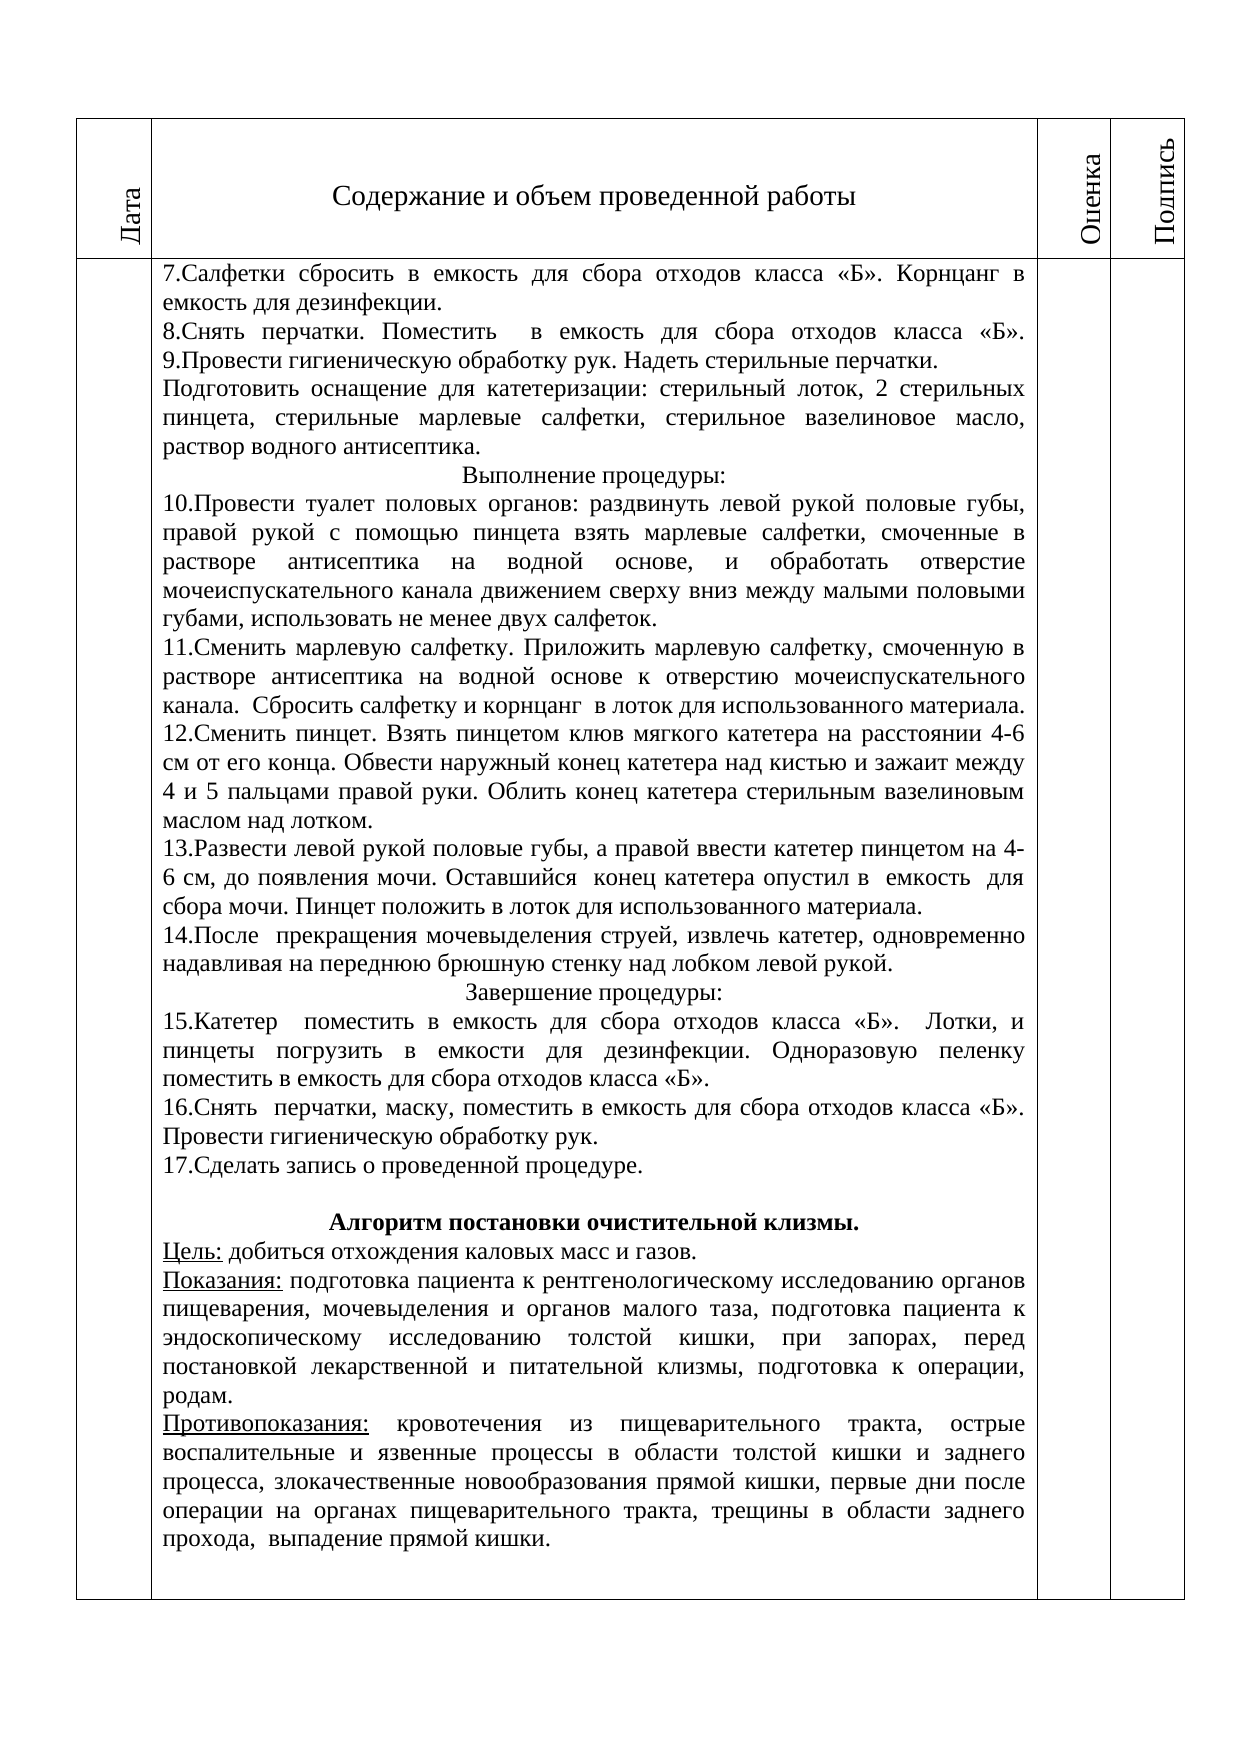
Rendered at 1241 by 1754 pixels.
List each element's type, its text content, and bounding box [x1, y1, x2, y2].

table_header Дата [77, 119, 151, 257]
table_header Содержание и объем проведенной работы [152, 119, 1037, 257]
table_header Подпись [1111, 119, 1184, 257]
table_cell [1038, 259, 1110, 1599]
table_cell 7.Салфетки сбросить в емкость для сбора отходов класса «Б». Корнцанг в емкость для дезинфекции. 8.Снять перчатки. Поместить в емкость для сбора отходов класса «Б». 9.Провести гигиеническую обработку рук. Надеть стерильные перчатки. Подготовить оснащение для катетеризации: стерильный лоток, 2 стерильных пинцета, стерильные марлевые салфетки, стерильное вазелиновое масло, раствор водного антисептика. Выполнение процедуры: 10.Провести туалет половых органов: раздвинуть левой рукой половые губы, правой рукой с помощью пинцета взять марлевые салфетки, смоченные в растворе антисептика на водной основе, и обработать отверстие мочеиспускательного канала движением сверху вниз между малыми половыми губами, использовать не менее двух салфеток. 11.Сменить марлевую салфетку. Приложить марлевую салфетку, смоченную в растворе антисептика на водной основе к отверстию мочеиспускательного канала. Сбросить салфетку и корнцанг в лоток для использованного материала. 12.Сменить пинцет. Взять пинцетом клюв мягкого катетера на расстоянии 4-6 см от его конца. Обвести наружный конец катетера над кистью и зажаит между 4 и 5 пальцами правой руки. Облить конец катетера стерильным вазелиновым маслом над лотком. 13.Развести левой рукой половые губы, а правой ввести катетер пинцетом на 4-6 см, до появления мочи. Оставшийся конец катетера опустил в емкость для сбора мочи. Пинцет положить в лоток для использованного материала. 14.После прекращения мочевыделения струей, извлечь катетер, одновременно надавливая на переднюю брюшную стенку над лобком левой рукой. Завершение процедуры: 15.Катетер поместить в емкость для сбора отходов класса «Б». Лотки, и пинцеты погрузить в емкости для дезинфекции. Одноразовую пеленку поместить в емкость для сбора отходов класса «Б». 16.Снять перчатки, маску, поместить в емкость для сбора отходов класса «Б». Провести гигиеническую обработку рук. 17.Сделать запись о проведенной процедуре. Алгоритм постановки очистительной клизмы. Цель: добиться отхождения каловых масс и газов. Показания: подготовка пациента к рентгенологическому исследованию органов пищеварения, мочевыделения и органов малого таза, подготовка пациента к эндоскопическому исследованию толстой кишки, при запорах, перед постановкой лекарственной и питательной клизмы, подготовка к операции, родам. Противопоказания: кровотечения из пищеварительного тракта, острые воспалительные и язвенные процессы в области толстой кишки и заднего процесса, злокачественные новообразования прямой кишки, первые дни после операции на органах пищеварительного тракта, трещины в области заднего прохода, выпадение прямой кишки. [152, 259, 1037, 1599]
table_header Оценка [1038, 119, 1110, 257]
table_cell [77, 259, 151, 1599]
table_cell [1111, 259, 1184, 1599]
